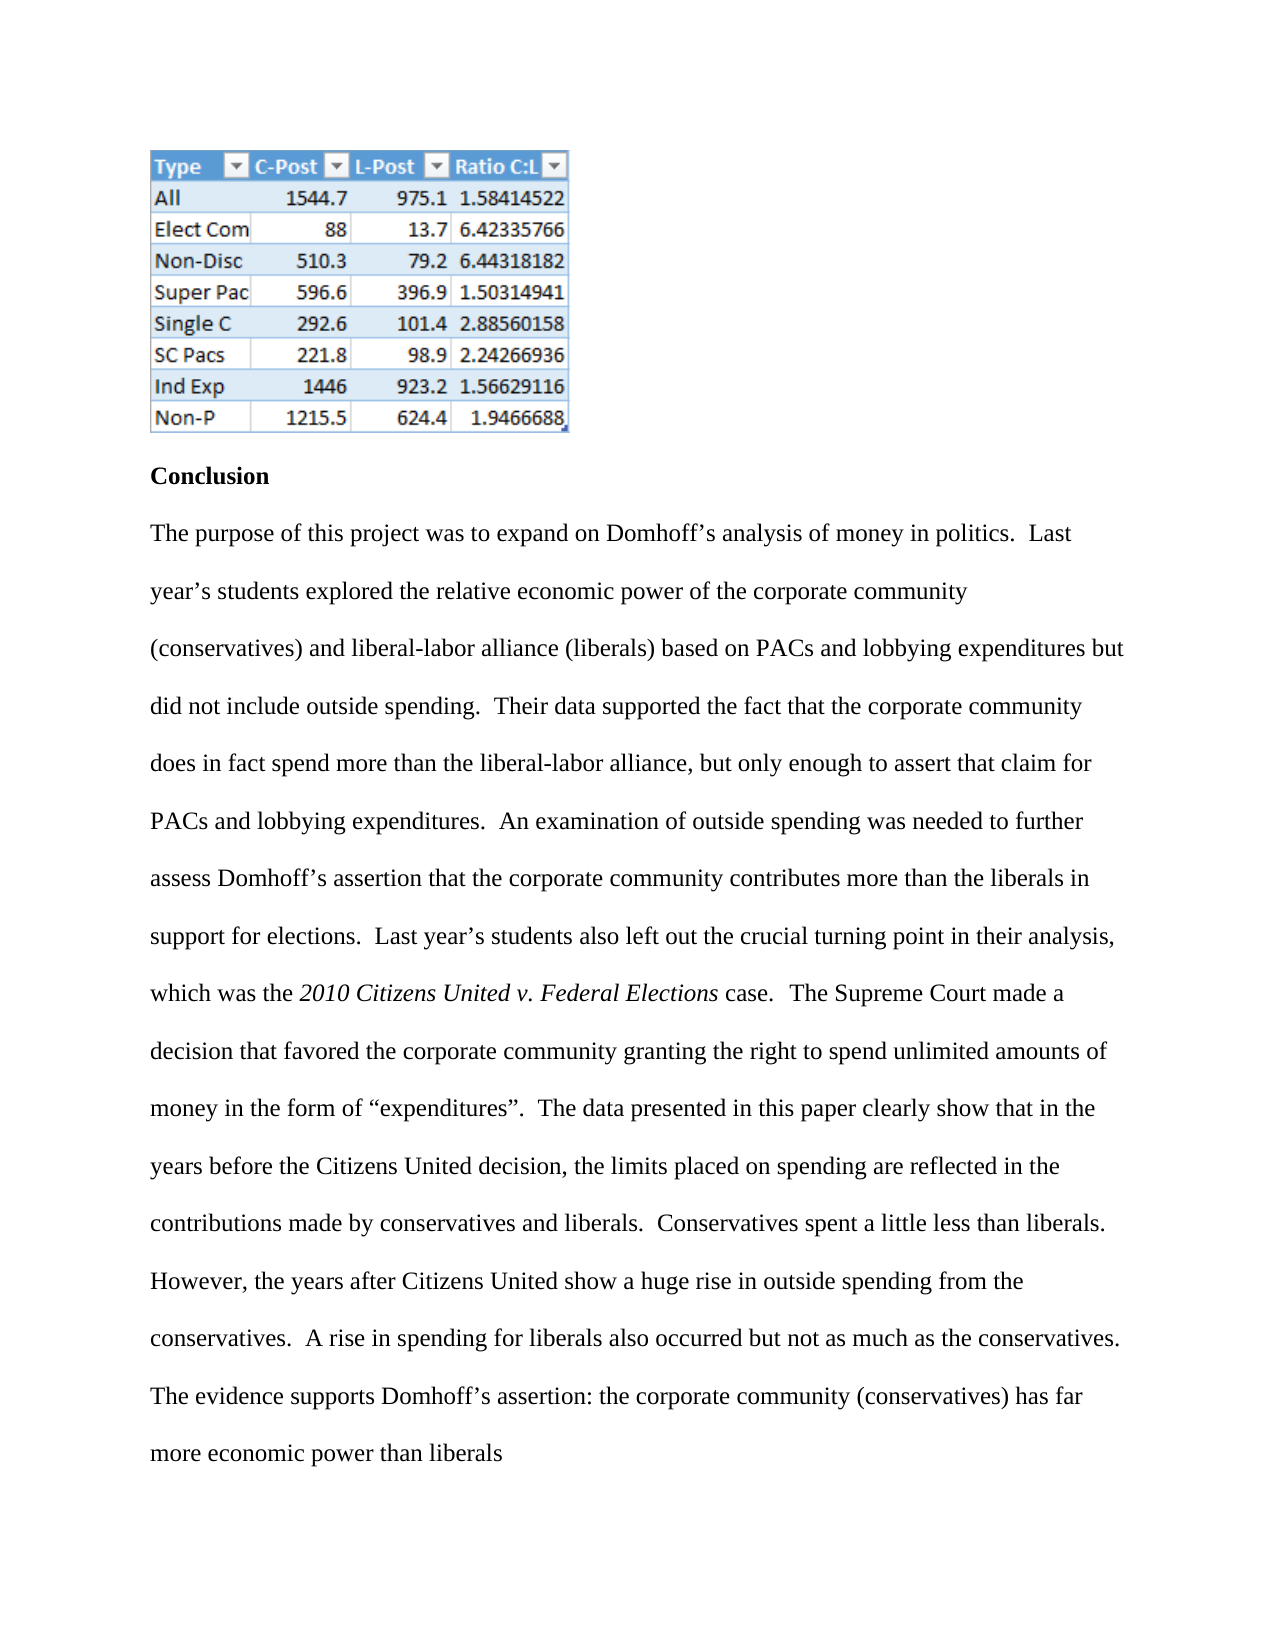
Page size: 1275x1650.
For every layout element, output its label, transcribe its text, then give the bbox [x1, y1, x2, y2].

text Conclusion [150, 461, 1125, 489]
text The purpose of this project was to expand on Domhoff’s analysis of money in politics. Last year’s students explored the relative economic power of the corporate community (conservatives) and liberal-labor alliance (liberals) based on PACs and lobbying expenditures but did not include outside spending. Their data supported the fact that the corporate community does in fact spend more than the liberal-labor alliance, but only enough to assert that claim for PACs and lobbying expenditures. An examination of outside spending was needed to further assess Domhoff’s assertion that the corporate community contributes more than the liberals in support for elections. Last year’s students also left out the crucial turning point in their analysis, which was the 2010 Citizens United v. Federal Elections case. The Supreme Court made a decision that favored the corporate community granting the right to spend unlimited amounts of money in the form of “expenditures”. The data presented in this paper clearly show that in the years before the Citizens United decision, the limits placed on spending are reflected in the contributions made by conservatives and liberals. Conservatives spent a little less than liberals. However, the years after Citizens United show a huge rise in outside spending from the conservatives. A rise in spending for liberals also occurred but not as much as the conservatives. The evidence supports Domhoff’s assertion: the corporate community (conservatives) has far more economic power than liberals [150, 518, 1125, 1467]
picture [150, 150, 571, 433]
